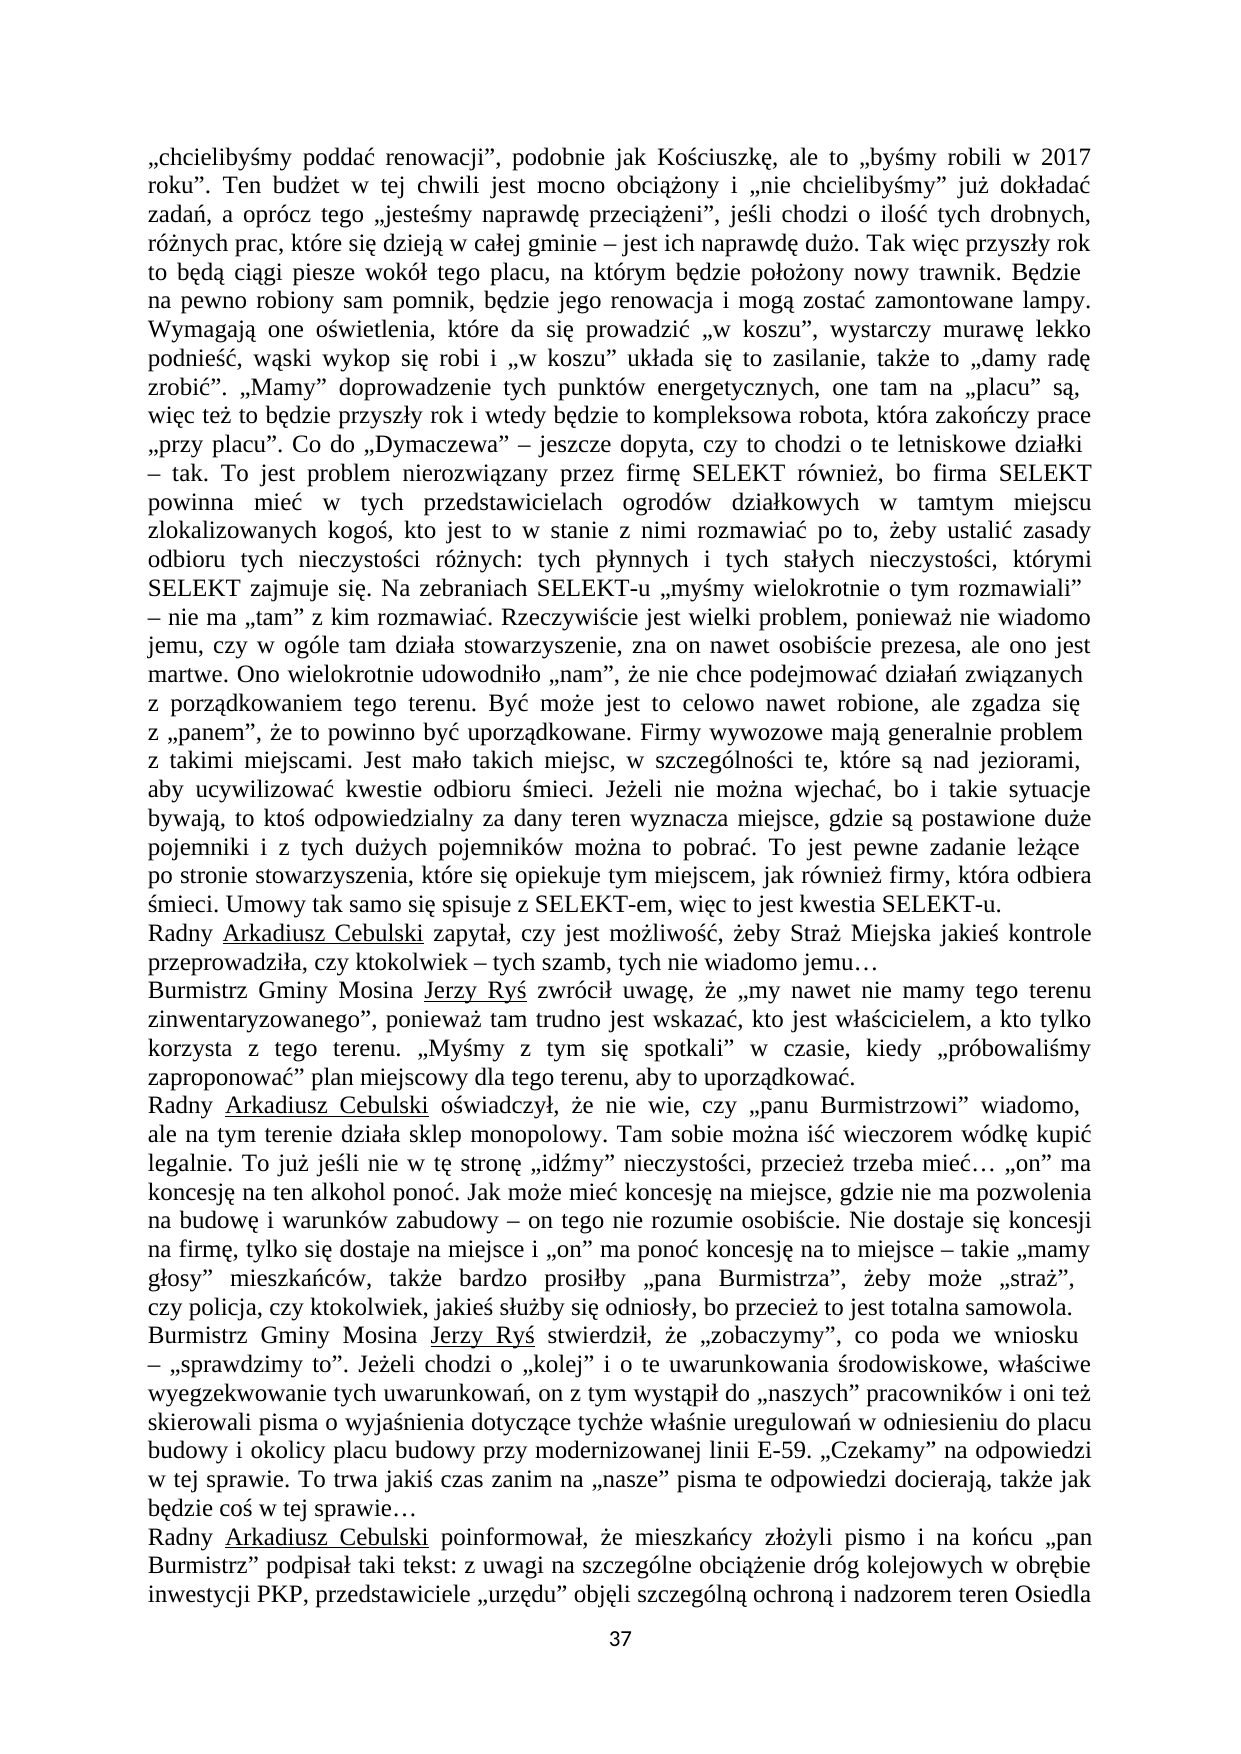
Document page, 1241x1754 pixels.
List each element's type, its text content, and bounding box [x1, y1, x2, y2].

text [148, 142, 1092, 918]
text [148, 1522, 1092, 1608]
text Radny Arkadiusz Cebulski oświadczył, że nie wie, czy „panu Burmistrzowi” wiadomo, ale na tym terenie działa sklep monopolowy. Tam sobie można iść wieczorem wódkę kupić legalnie. To już jeśli nie w tę stronę „idźmy” nieczystości, przecież trzeba mieć… „on” ma koncesję na ten alkohol ponoć. Jak może mieć koncesję na miejsce, gdzie nie ma pozwolenia na budowę i warunków zabudowy – on tego nie rozumie osobiście. Nie dostaje się koncesji na firmę, tylko się dostaje na miejsce i „on” ma ponoć koncesję na to miejsce – takie „mamy głosy” mieszkańców, także bardzo prosiłby „pana Burmistrza”, żeby może „straż”, czy policja, czy ktokolwiek, jakieś służby się odniosły, bo przecież to jest totalna samowola. [148, 1091, 1092, 1321]
text Radny Arkadiusz Cebulski zapytał, czy jest możliwość, żeby Straż Miejska jakieś kontrole przeprowadziła, czy ktokolwiek – tych szamb, tych nie wiadomo jemu… [148, 918, 1092, 976]
text Burmistrz Gminy Mosina Jerzy Ryś zwrócił uwagę, że „my nawet nie mamy tego terenu zinwentaryzowanego”, ponieważ tam trudno jest wskazać, kto jest właścicielem, a kto tylko korzysta z tego terenu. „Myśmy z tym się spotkali” w czasie, kiedy „próbowaliśmy zaproponować” plan miejscowy dla tego terenu, aby to uporządkować. [148, 976, 1092, 1091]
text Burmistrz Gminy Mosina Jerzy Ryś stwierdził, że „zobaczymy”, co poda we wniosku – „sprawdzimy to”. Jeżeli chodzi o „kolej” i o te uwarunkowania środowiskowe, właściwe wyegzekwowanie tych uwarunkowań, on z tym wystąpił do „naszych” pracowników i oni też skierowali pisma o wyjaśnienia dotyczące tychże właśnie uregulowań w odniesieniu do placu budowy i okolicy placu budowy przy modernizowanej linii E-59. „Czekamy” na odpowiedzi w tej sprawie. To trwa jakiś czas zanim na „nasze” pisma te odpowiedzi docierają, także jak będzie coś w tej sprawie… [148, 1321, 1092, 1522]
